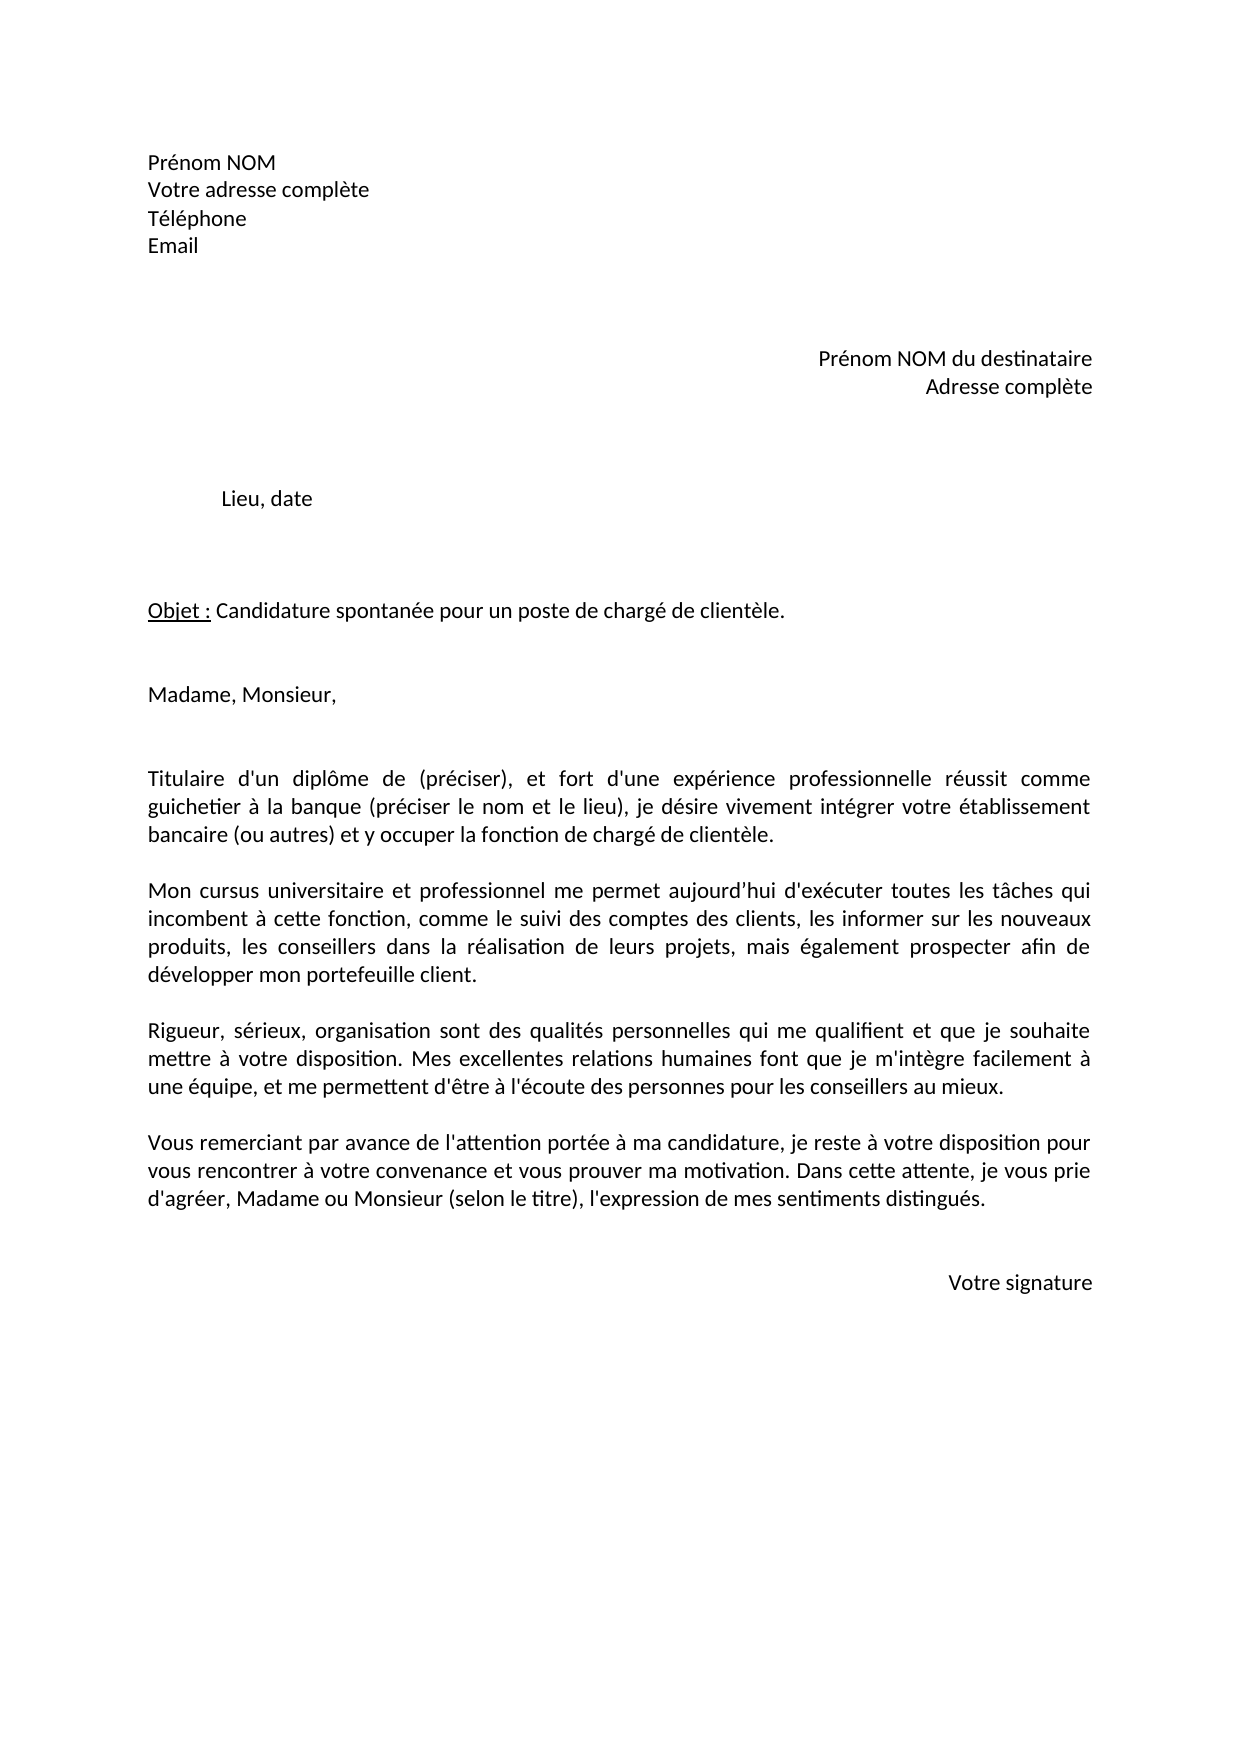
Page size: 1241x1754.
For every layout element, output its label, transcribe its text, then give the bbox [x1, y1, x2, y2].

text Lieu, date [148, 484, 1093, 512]
text Rigueur, sérieux, organisation sont des qualités personnelles qui me qualifient et que je souhaite mettre à votre disposition. Mes excellentes relations humaines font que je m'intègre facilement à une équipe, et me permettent d'être à l'écoute des personnes pour les conseillers au mieux. [148, 1016, 1093, 1100]
text Titulaire d'un diplôme de (préciser), et fort d'une expérience professionnelle réussit comme guichetier à la banque (préciser le nom et le lieu), je désire vivement intégrer votre établissement bancaire (ou autres) et y occuper la fonction de chargé de clientèle. [148, 764, 1093, 848]
text Vous remerciant par avance de l'attention portée à ma candidature, je reste à votre disposition pour vous rencontrer à votre convenance et vous prouver ma motivation. Dans cette attente, je vous prie d'agréer, Madame ou Monsieur (selon le titre), l'expression de mes sentiments distingués. [148, 1128, 1093, 1212]
text Email [148, 232, 1093, 260]
text Objet : Candidature spontanée pour un poste de chargé de clientèle. [148, 596, 1093, 624]
text Adresse complète [148, 372, 1093, 400]
text Prénom NOM [148, 148, 1093, 176]
text Prénom NOM du destinataire [148, 344, 1093, 372]
text Votre signature [148, 1268, 1093, 1296]
text Votre adresse complète [148, 176, 1093, 204]
text Madame, Monsieur, [148, 680, 1093, 708]
text Téléphone [148, 204, 1093, 232]
text Mon cursus universitaire et professionnel me permet aujourd’hui d'exécuter toutes les tâches qui incombent à cette fonction, comme le suivi des comptes des clients, les informer sur les nouveaux produits, les conseillers dans la réalisation de leurs projets, mais également prospecter afin de développer mon portefeuille client. [148, 876, 1093, 988]
